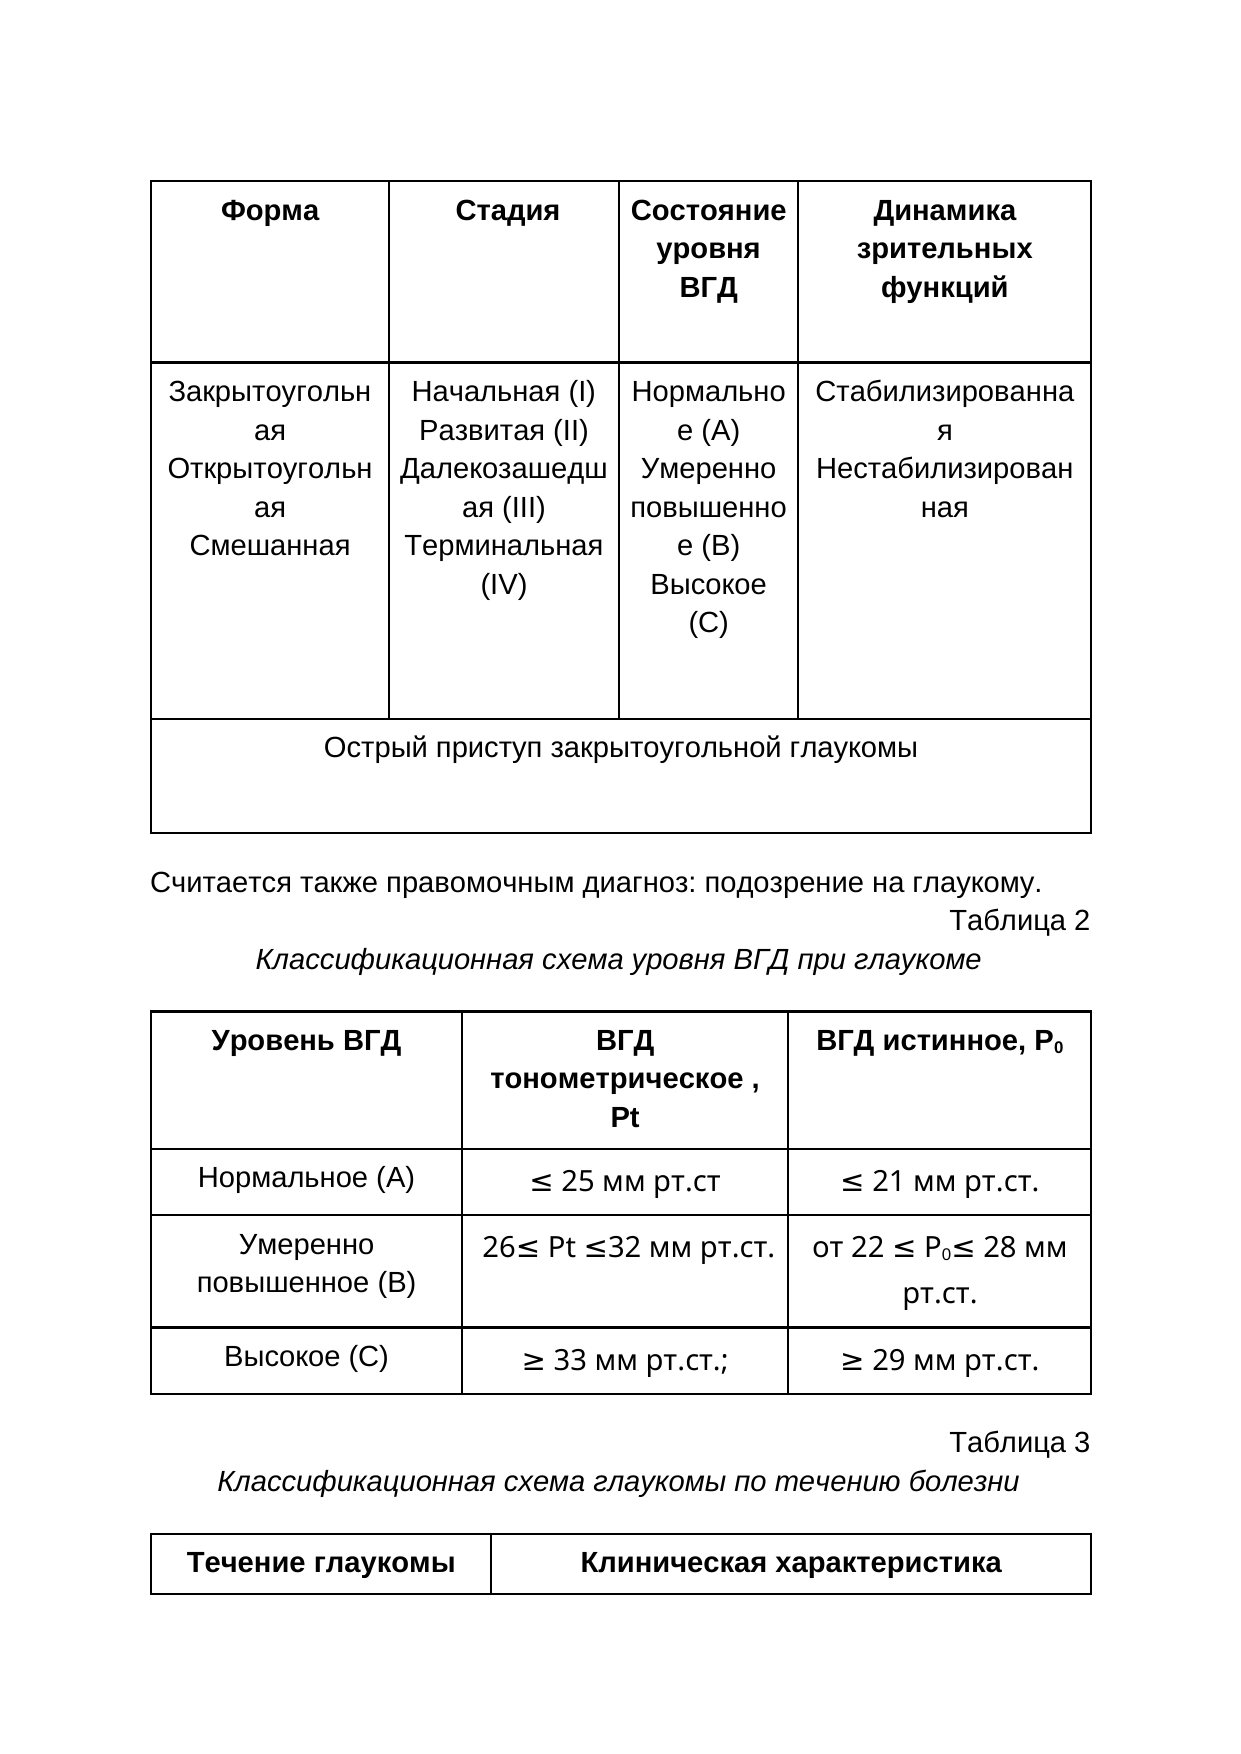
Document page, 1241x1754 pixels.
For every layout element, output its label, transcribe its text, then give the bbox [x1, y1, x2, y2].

table_cell 26≤ Pt ≤32 мм рт.ст. [463, 1216, 787, 1326]
table_header Форма [152, 182, 388, 361]
table_cell ≤ 25 мм рт.ст [463, 1150, 787, 1214]
table_cell Стабилизированная Нестабилизированная [799, 364, 1090, 718]
table_cell Начальная (I) Развитая (II) Далекозашедшая (III) Терминальная (IV) [390, 364, 618, 718]
table_header Состояние уровня ВГД [620, 182, 797, 361]
table_header Стадия [390, 182, 618, 361]
table_header Динамика зрительных функций [799, 182, 1090, 361]
text Классификационная схема уровня ВГД при глаукоме [150, 942, 1090, 975]
table_header Уровень ВГД [152, 1013, 461, 1148]
text Считается также правомочным диагноз: подозрение на глаукому. [150, 864, 1090, 898]
text Таблица 3 [150, 1425, 1090, 1459]
table_cell ≥ 29 мм рт.ст. [789, 1329, 1090, 1393]
table_cell Высокое (С) [152, 1329, 461, 1393]
table_header Течение глаукомы [152, 1535, 490, 1593]
table_cell ≤ 21 мм рт.ст. [789, 1150, 1090, 1214]
table_cell ≥ 33 мм рт.ст.; [463, 1329, 787, 1393]
table_header ВГД тонометрическое , Pt [463, 1013, 787, 1148]
table_cell от 22 ≤ Р0≤ 28 мм рт.ст. [789, 1216, 1090, 1326]
text Классификационная схема глаукомы по течению болезни [150, 1464, 1090, 1497]
table_cell Закрытоугольная Открытоугольная Смешанная [152, 364, 388, 718]
text Таблица 2 [150, 903, 1090, 937]
table_cell Острый приступ закрытоугольной глаукомы [152, 720, 1090, 832]
table_cell Умеренно повышенное (В) [152, 1216, 461, 1326]
table_cell Нормальное (А) [152, 1150, 461, 1214]
table_header Клиническая характеристика [492, 1535, 1090, 1593]
table_cell Нормальное (А) Умеренно повышенное (B) Высокое (С) [620, 364, 797, 718]
table_header ВГД истинное, Р0 [789, 1013, 1090, 1148]
